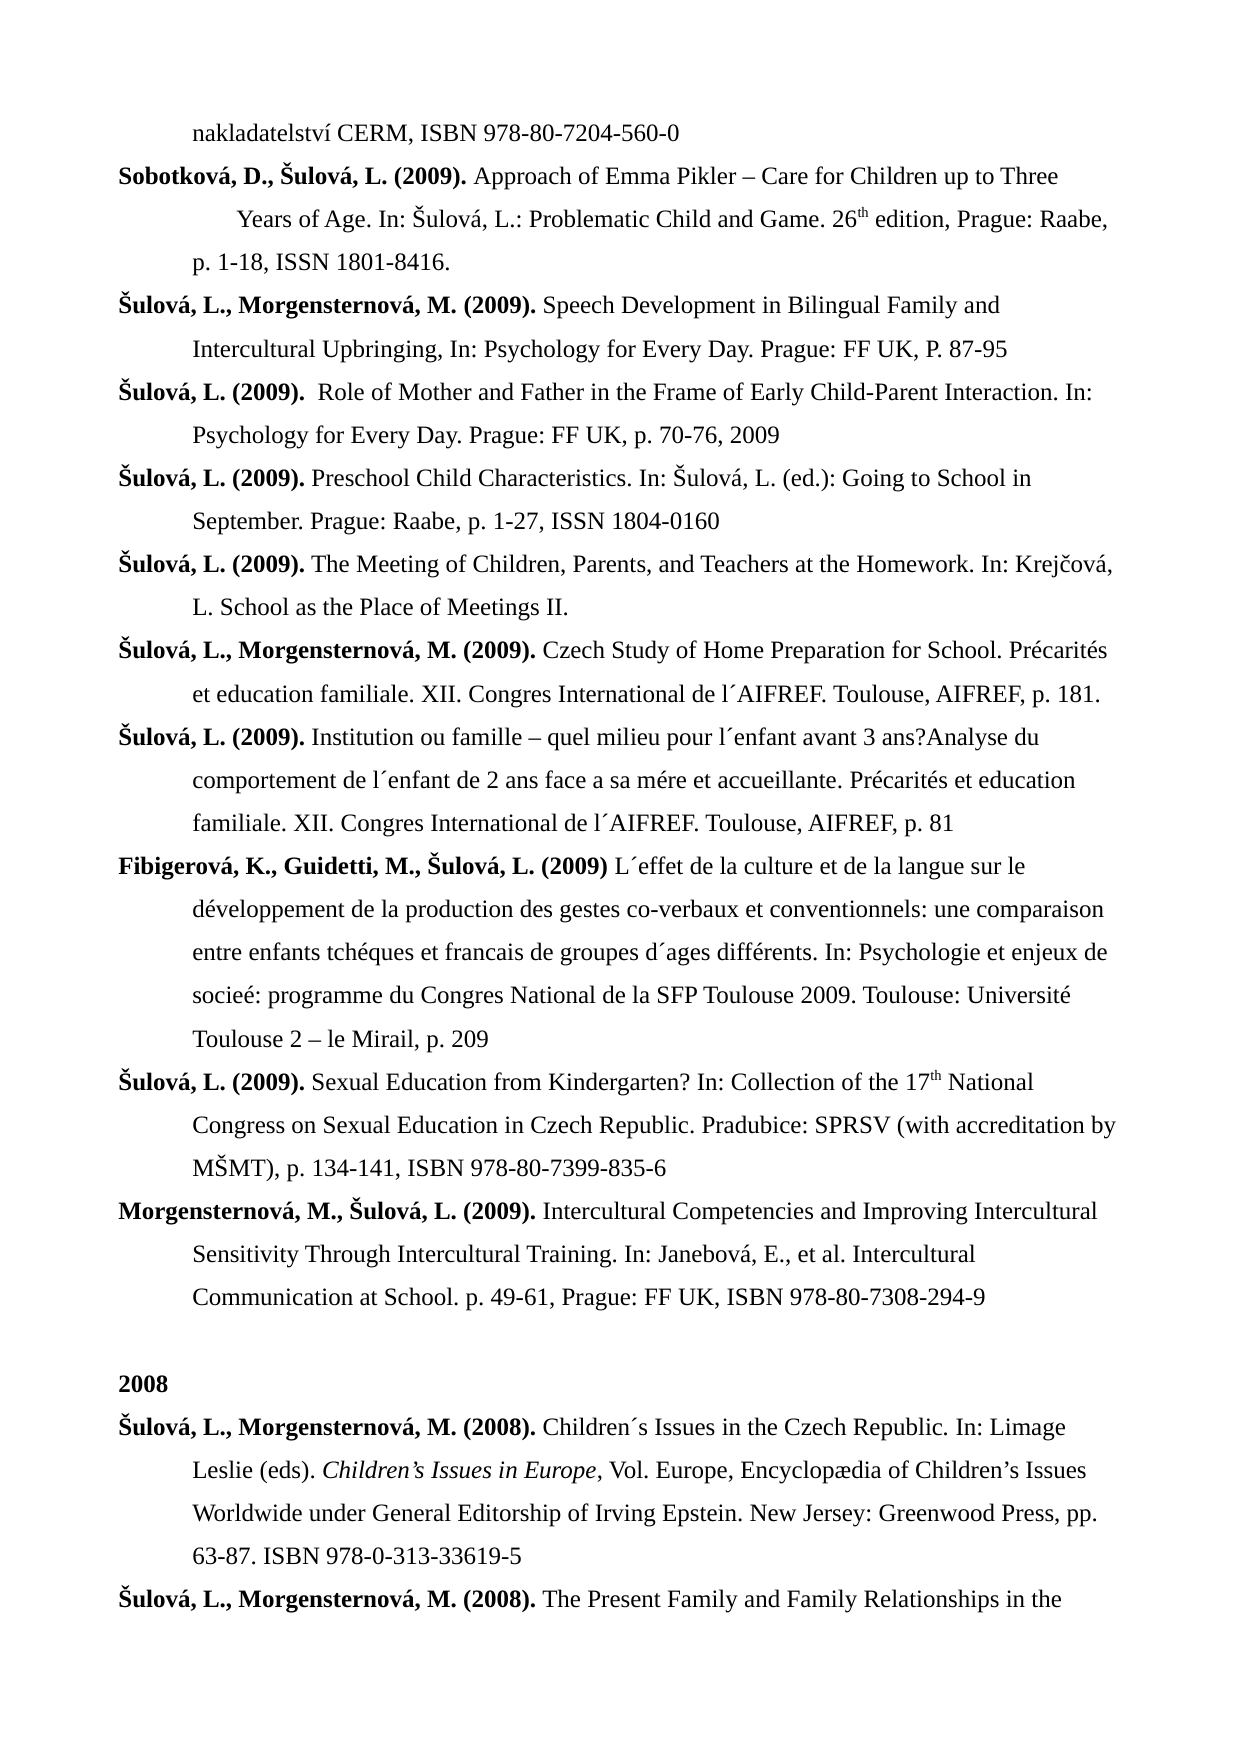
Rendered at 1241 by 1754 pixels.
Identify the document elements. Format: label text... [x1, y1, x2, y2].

text Sensitivity Through Intercultural Training. In: Janebová, E., et al. Intercultural Communication at School. p. 49-61, Prague: FF UK, ISBN 978-80-7308-294-9 [192, 1239, 1122, 1311]
text Šulová, L. (2009). Institution ou famille – quel milieu pour l´enfant avant 3 ans?Analyse du [118, 722, 1122, 751]
text et education familiale. XII. Congres International de l´AIFREF. Toulouse, AIFREF, p. 181. [118, 679, 1122, 707]
text Šulová, L., Morgensternová, M. (2009). Speech Development in Bilingual Family and [118, 291, 1122, 319]
text Congress on Sexual Education in Czech Republic. Pradubice: SPRSV (with accreditation by MŠMT), p. 134-141, ISBN 978-80-7399-835-6 [192, 1110, 1122, 1182]
text Sobotková, D., Šulová, L. (2009). Approach of Emma Pikler – Care for Children up to Three [118, 161, 1122, 190]
text Psychology for Every Day. Prague: FF UK, p. 70-76, 2009 [118, 420, 1122, 449]
text familiale. XII. Congres International de l´AIFREF. Toulouse, AIFREF, p. 81 [118, 808, 1122, 837]
text Šulová, L. (2009). The Meeting of Children, Parents, and Teachers at the Homework. In: Krejčová, [118, 549, 1122, 578]
text Leslie (eds). Children’s Issues in Europe, Vol. Europe, Encyclopædia of Children’s Issues [118, 1455, 1122, 1484]
text 2008 [118, 1369, 1122, 1397]
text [192, 118, 1122, 147]
text Šulová, L. (2009). Sexual Education from Kindergarten? In: Collection of the 17th National [118, 1067, 1122, 1096]
text Morgensternová, M., Šulová, L. (2009). Intercultural Competencies and Improving Intercultural [118, 1196, 1122, 1225]
text L. School as the Place of Meetings II. [118, 592, 1122, 621]
text September. Prague: Raabe, p. 1-27, ISSN 1804-0160 [118, 506, 1122, 535]
text Šulová, L., Morgensternová, M. (2008). Children´s Issues in the Czech Republic. In: Limage [118, 1412, 1122, 1441]
text développement de la production des gestes co-verbaux et conventionnels: une comparaison entre enfants tchéques et francais de groupes d´ages différents. In: Psychologie et enjeux de socieé: programme du Congres National de la SFP Toulouse 2009. Toulouse: Université Toulouse 2 – le Mirail, p. 209 [192, 894, 1122, 1052]
text Fibigerová, K., Guidetti, M., Šulová, L. (2009) L´effet de la culture et de la langue sur le [118, 851, 1122, 880]
text Šulová, L., Morgensternová, M. (2009). Czech Study of Home Preparation for School. Précarités [118, 636, 1122, 664]
text Years of Age. In: Šulová, L.: Problematic Child and Game. 26th edition, Prague: Raabe, p. 1-18, ISSN 1801-8416. [192, 204, 1122, 276]
text Worldwide under General Editorship of Irving Epstein. New Jersey: Greenwood Press, pp. 63-87. ISBN 978-0-313-33619-5 [192, 1498, 1122, 1570]
text Intercultural Upbringing, In: Psychology for Every Day. Prague: FF UK, P. 87-95 [118, 334, 1122, 362]
text comportement de l´enfant de 2 ans face a sa mére et accueillante. Précarités et education [118, 765, 1122, 794]
text Šulová, L. (2009). Role of Mother and Father in the Frame of Early Child-Parent Interaction. In: [118, 377, 1122, 406]
text Šulová, L. (2009). Preschool Child Characteristics. In: Šulová, L. (ed.): Going to School in [118, 463, 1122, 492]
text Šulová, L., Morgensternová, M. (2008). The Present Family and Family Relationships in the [118, 1584, 1122, 1613]
